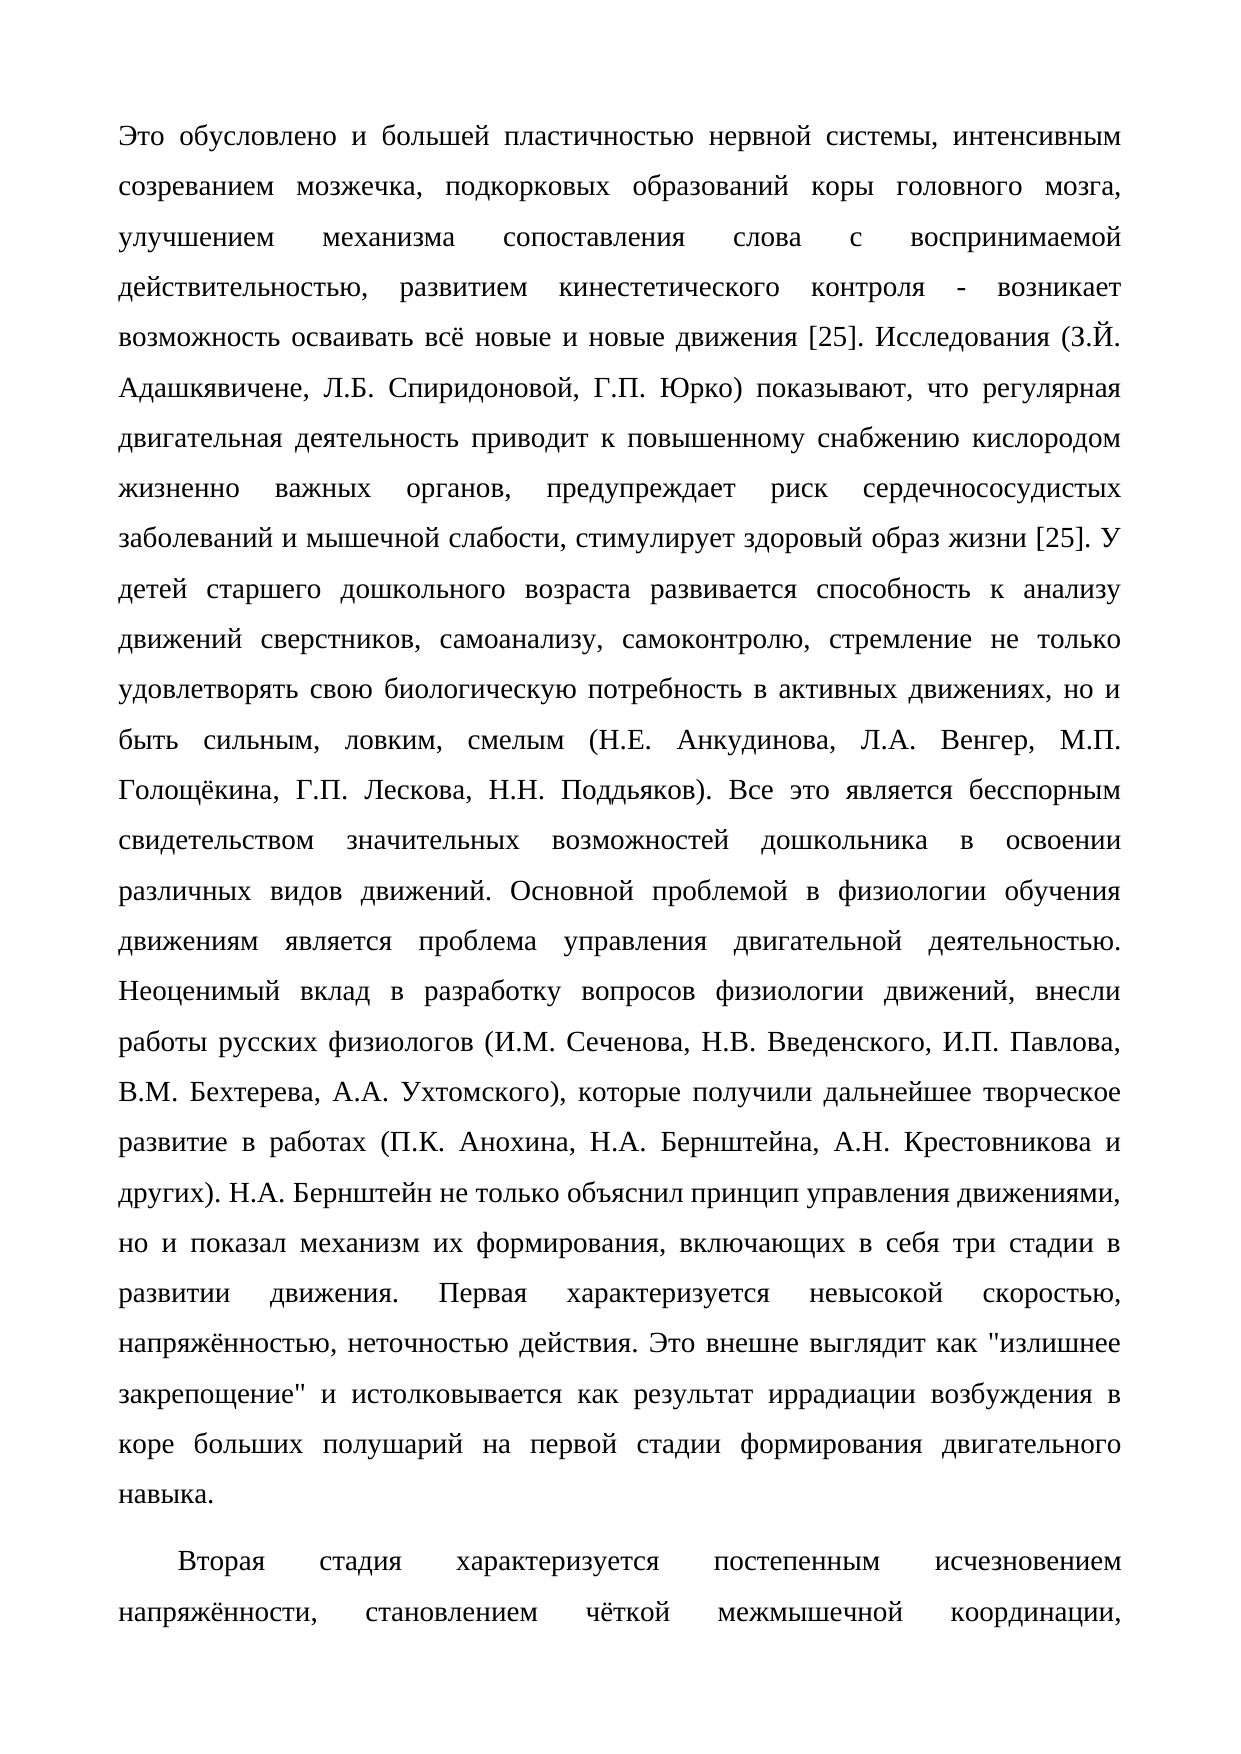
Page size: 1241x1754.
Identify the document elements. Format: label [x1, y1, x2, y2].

text [118, 1543, 1122, 1627]
text [118, 118, 1122, 1510]
